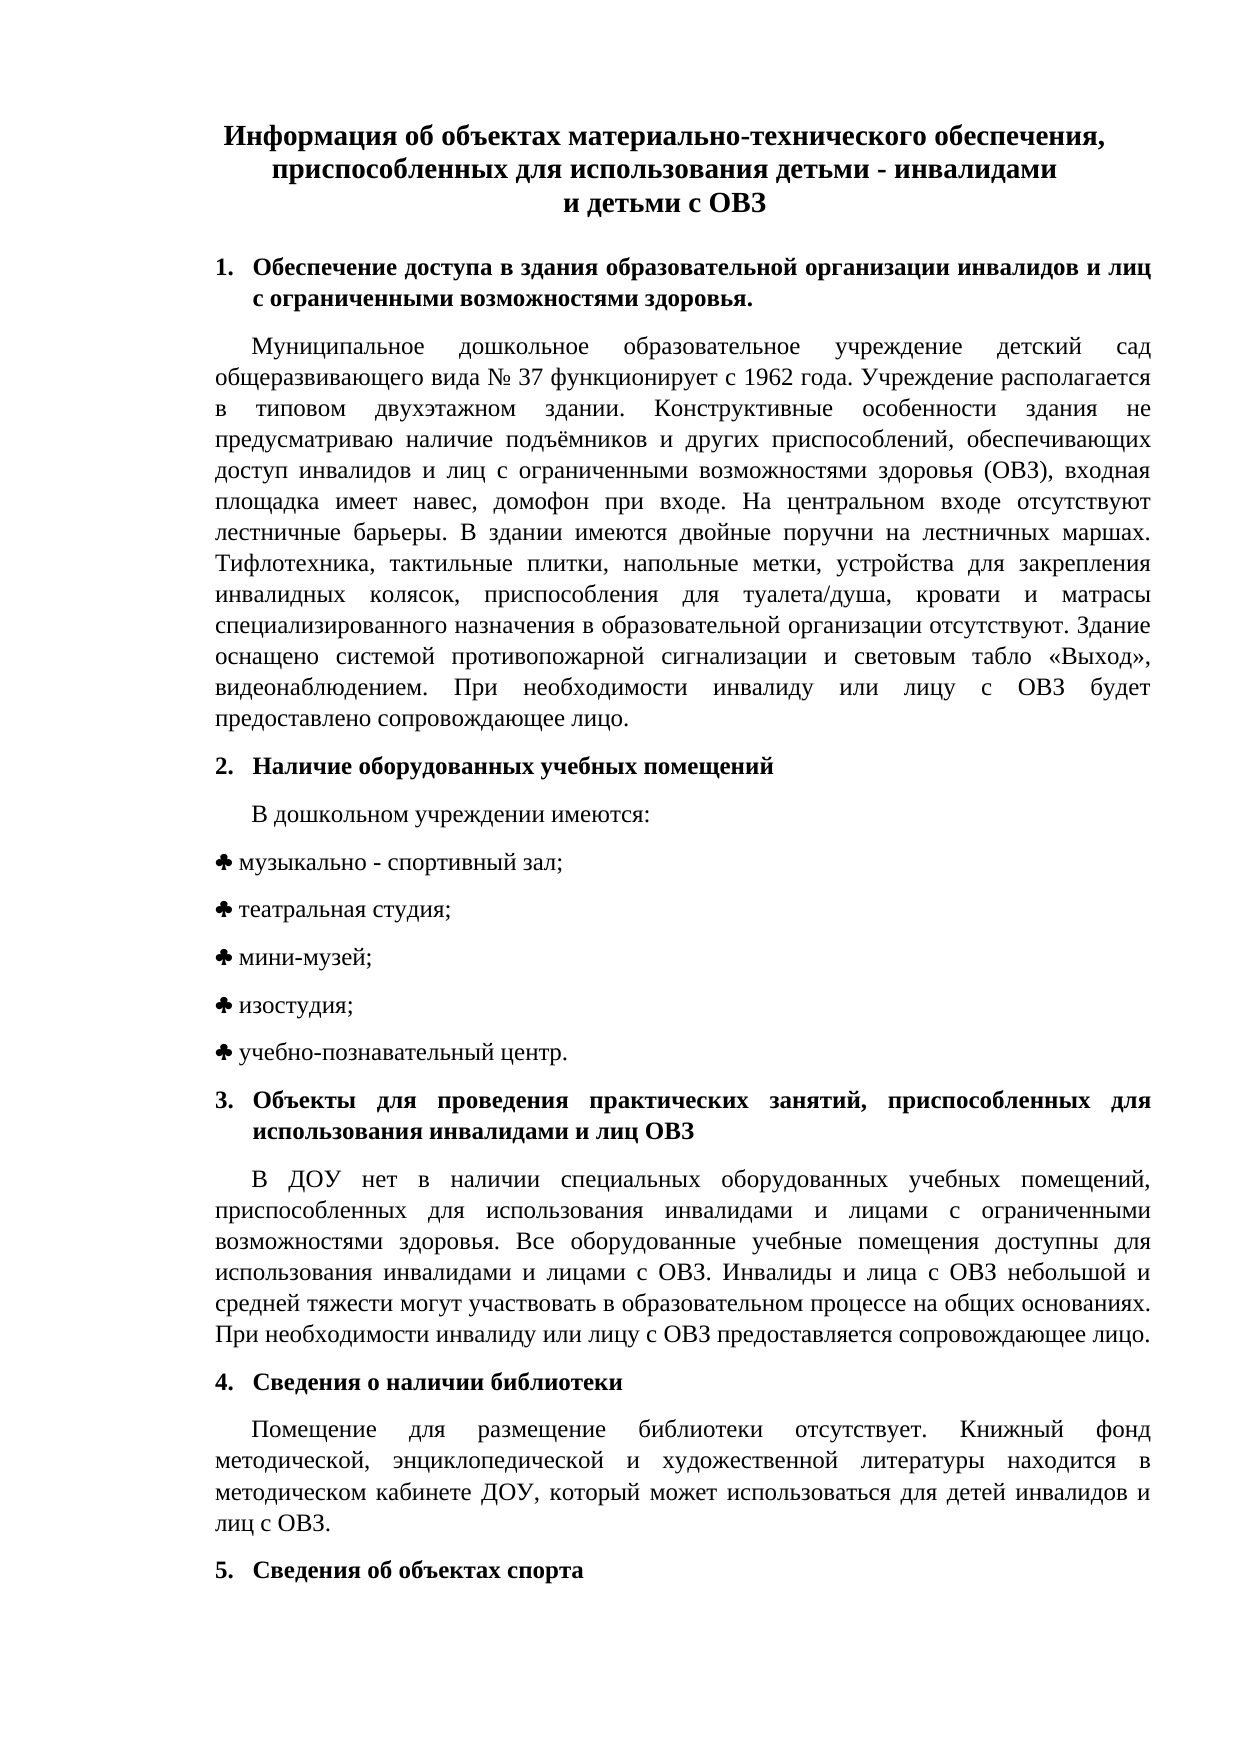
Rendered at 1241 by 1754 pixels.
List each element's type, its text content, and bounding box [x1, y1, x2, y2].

text Помещение для размещение библиотеки отсутствует. Книжный фонд методической, энциклопедической и художественной литературы находится в методическом кабинете ДОУ, который может использоваться для детей инвалидов и лиц с ОВЗ. [215, 1414, 1152, 1536]
text Муниципальное дошкольное образовательное учреждение детский сад общеразвивающего вида № 37 функционирует с 1962 года. Учреждение располагается в типовом двухэтажном здании. Конструктивные особенности здания не предусматриваю наличие подъёмников и других приспособлений, обеспечивающих доступ инвалидов и лиц с ограниченными возможностями здоровья (ОВЗ), входная площадка имеет навес, домофон при входе. На центральном входе отсутствуют лестничные барьеры. В здании имеются двойные поручни на лестничных маршах. Тифлотехника, тактильные плитки, напольные метки, устройства для закрепления инвалидных колясок, приспособления для туалета/душа, кровати и матрасы специализированного назначения в образовательной организации отсутствуют. Здание оснащено системой противопожарной сигнализации и световым табло «Выход», видеонаблюдением. При необходимости инвалиду или лицу с ОВЗ будет предоставлено сопровождающее лицо. [215, 331, 1152, 732]
text и детьми с ОВЗ [177, 185, 1152, 219]
list Объекты для проведения практических занятий, приспособленных для использования инвалидами и лиц ОВЗ [215, 1085, 1152, 1145]
text изостудия; [215, 990, 1152, 1018]
text музыкально - спортивный зал; [215, 847, 1152, 875]
text мини-музей; [215, 942, 1152, 971]
list Сведения о наличии библиотеки [215, 1367, 1152, 1396]
list Сведения об объектах спорта [215, 1555, 1152, 1584]
text Информация об объектах материально-технического обеспечения, [177, 118, 1152, 152]
text учебно-познавательный центр. [215, 1037, 1152, 1066]
list Обеспечение доступа в здания образовательной организации инвалидов и лиц с ограниченными возможностями здоровья. [215, 252, 1152, 312]
text театральная студия; [215, 894, 1152, 923]
text В дошкольном учреждении имеются: [215, 799, 1152, 828]
text В ДОУ нет в наличии специальных оборудованных учебных помещений, приспособленных для использования инвалидами и лицами с ограниченными возможностями здоровья. Все оборудованные учебные помещения доступны для использования инвалидами и лицами с ОВЗ. Инвалиды и лица с ОВЗ небольшой и средней тяжести могут участвовать в образовательном процессе на общих основаниях. При необходимости инвалиду или лицу с ОВЗ предоставляется сопровождающее лицо. [215, 1164, 1152, 1348]
text приспособленных для использования детьми - инвалидами [177, 152, 1152, 185]
list Наличие оборудованных учебных помещений [215, 751, 1152, 780]
